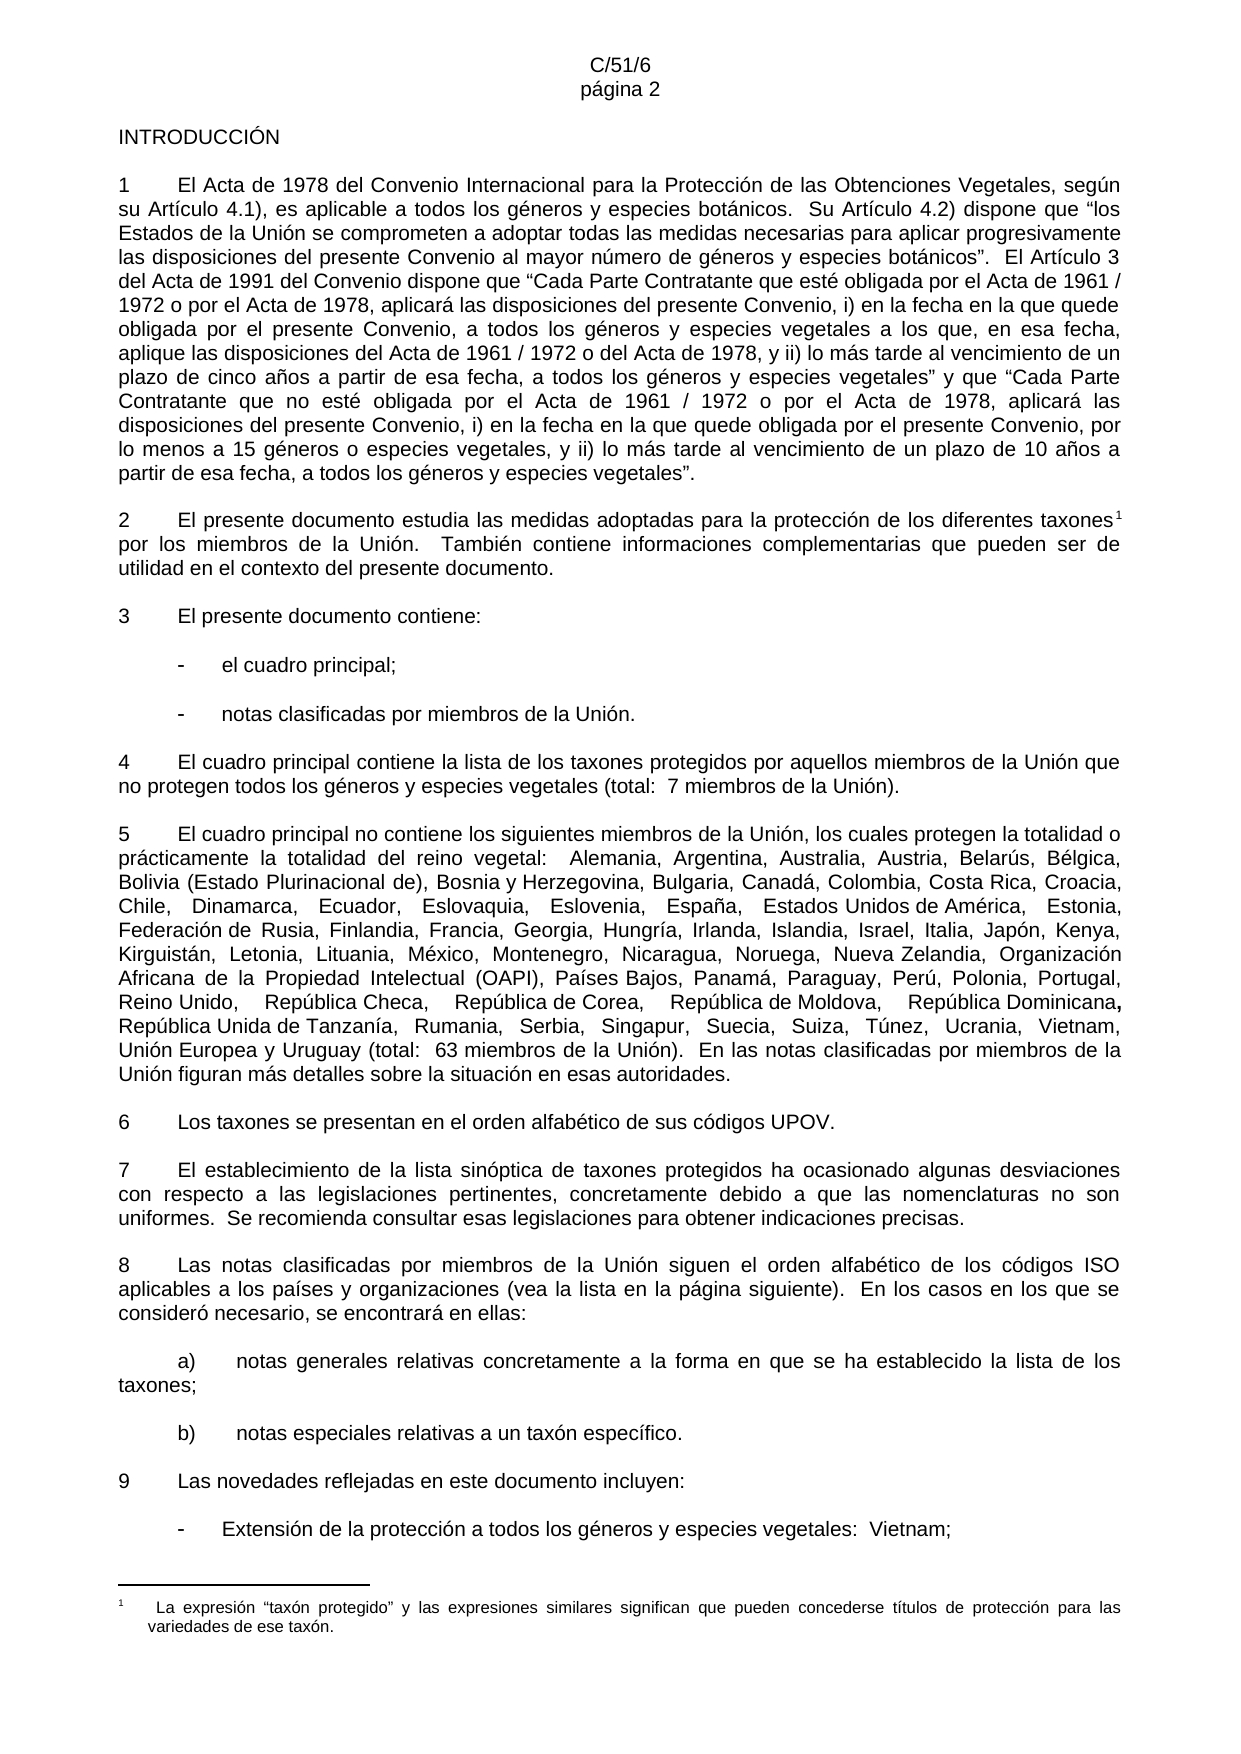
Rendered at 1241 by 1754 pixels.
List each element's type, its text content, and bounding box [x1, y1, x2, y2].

text El cuadro principal contiene la lista de los taxones protegidos por aquellos miembros de la Unión que no protegen todos los géneros y especies vegetales (total: 7 miembros de la Unión). [118, 750, 1122, 798]
text Las notas clasificadas por miembros de la Unión siguen el orden alfabético de los códigos ISO aplicables a los países y organizaciones (vea la lista en la página siguiente). En los casos en los que se consideró necesario, se encontrará en ellas: [118, 1253, 1122, 1325]
list notas generales relativas concretamente a la forma en que se ha establecido la lista de los taxones; [118, 1349, 1122, 1397]
list Extensión de la protección a todos los géneros y especies vegetales: Vietnam; [177, 1517, 1122, 1541]
list el cuadro principal; [177, 653, 1122, 677]
text El establecimiento de la lista sinóptica de taxones protegidos ha ocasionado algunas desviaciones con respecto a las legislaciones pertinentes, concretamente debido a que las nomenclaturas no son uniformes. Se recomienda consultar esas legislaciones para obtener indicaciones precisas. [118, 1157, 1122, 1229]
text El presente documento estudia las medidas adoptadas para la protección de los diferentes taxones por los miembros de la Unión. También contiene informaciones complementarias que pueden ser de utilidad en el contexto del presente documento. [118, 508, 1122, 580]
text Los taxones se presentan en el orden alfabético de sus códigos UPOV. [118, 1109, 1122, 1133]
text El cuadro principal no contiene los siguientes miembros de la Unión, los cuales protegen la totalidad o prácticamente la totalidad del reino vegetal: Alemania, Argentina, Australia, Austria, Belarús, Bélgica, Bolivia (Estado Plurinacional de), Bosnia y Herzegovina, Bulgaria, Canadá, Colombia, Costa Rica, Croacia, Chile, Dinamarca, Ecuador, Eslovaquia, Eslovenia, España, Estados Unidos de América, Estonia, Federación de Rusia, Finlandia, Francia, Georgia, Hungría, Irlanda, Islandia, Israel, Italia, Japón, Kenya, Kirguistán, Letonia, Lituania, México, Montenegro, Nicaragua, Noruega, Nueva Zelandia, Organización Africana de la Propiedad Intelectual (OAPI), Países Bajos, Panamá, Paraguay, Perú, Polonia, Portugal, Reino Unido, República Checa, República de Corea, República de Moldova, República Dominicana, República Unida de Tanzanía, Rumania, Serbia, Singapur, Suecia, Suiza, Túnez, Ucrania, Vietnam, Unión Europea y Uruguay (total: 63 miembros de la Unión). En las notas clasificadas por miembros de la Unión figuran más detalles sobre la situación en esas autoridades. [118, 822, 1122, 1086]
subtitle INTRODUCCIÓN [118, 125, 1122, 149]
text El Acta de 1978 del Convenio Internacional para la Protección de las Obtenciones Vegetales, según su Artículo 4.1), es aplicable a todos los géneros y especies botánicos. Su Artículo 4.2) dispone que “los Estados de la Unión se comprometen a adoptar todas las medidas necesarias para aplicar progresivamente las disposiciones del presente Convenio al mayor número de géneros y especies botánicos”. El Artículo 3 del Acta de 1991 del Convenio dispone que “Cada Parte Contratante que esté obligada por el Acta de 1961 / 1972 o por el Acta de 1978, aplicará las disposiciones del presente Convenio, i) en la fecha en la que quede obligada por el presente Convenio, a todos los géneros y especies vegetales a los que, en esa fecha, aplique las disposiciones del Acta de 1961 / 1972 o del Acta de 1978, y ii) lo más tarde al vencimiento de un plazo de cinco años a partir de esa fecha, a todos los géneros y especies vegetales” y que “Cada Parte Contratante que no esté obligada por el Acta de 1961 / 1972 o por el Acta de 1978, aplicará las disposiciones del presente Convenio, i) en la fecha en la que quede obligada por el presente Convenio, por lo menos a 15 géneros o especies vegetales, y ii) lo más tarde al vencimiento de un plazo de 10 años a partir de esa fecha, a todos los géneros y especies vegetales”. [118, 173, 1122, 484]
text Las novedades reflejadas en este documento incluyen: [118, 1469, 1122, 1493]
list notas clasificadas por miembros de la Unión. [177, 702, 1122, 726]
list notas especiales relativas a un taxón específico. [118, 1421, 1122, 1445]
text El presente documento contiene: [118, 604, 1122, 628]
